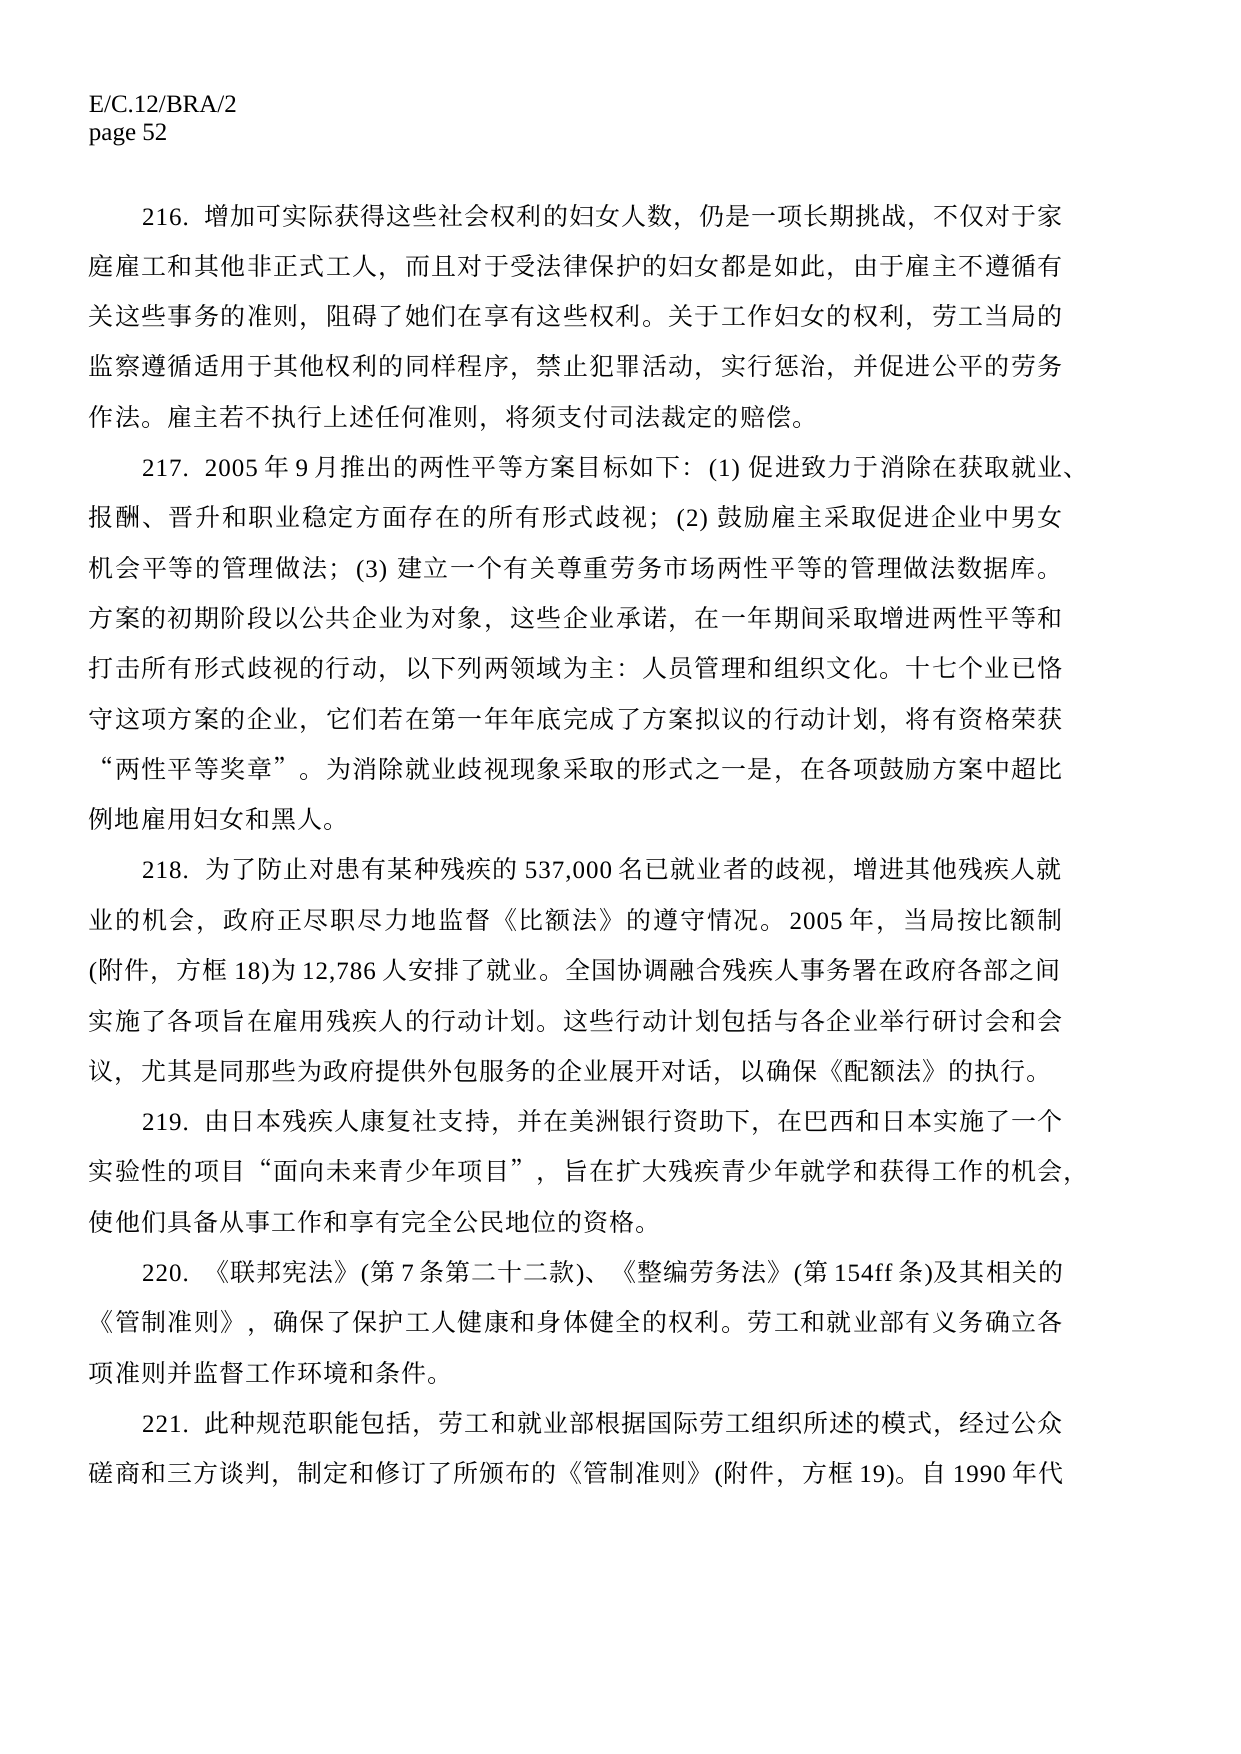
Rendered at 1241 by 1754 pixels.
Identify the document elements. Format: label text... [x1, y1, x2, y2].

text 220. 《联邦宪法》(第7条第二十二款)、《整编劳务法》(第154ff条)及其相关的《管制准则》，确保了保护工人健康和身体健全的权利。劳工和就业部有义务确立各项准则并监督工作环境和条件。 [89, 1253, 1063, 1389]
text 217. 2005年9月推出的两性平等方案目标如下：(1) 促进致力于消除在获取就业、报酬、晋升和职业稳定方面存在的所有形式歧视；(2) 鼓励雇主采取促进企业中男女机会平等的管理做法；(3) 建立一个有关尊重劳务市场两性平等的管理做法数据库。方案的初期阶段以公共企业为对象，这些企业承诺，在一年期间采取增进两性平等和打击所有形式歧视的行动，以下列两领域为主：人员管理和组织文化。十七个业已恪守这项方案的企业，它们若在第一年年底完成了方案拟议的行动计划，将有资格荣获“两性平等奖章”。为消除就业歧视现象采取的形式之一是，在各项鼓励方案中超比例地雇用妇女和黑人。 [89, 448, 1063, 836]
text 218. 为了防止对患有某种残疾的537,000名已就业者的歧视，增进其他残疾人就业的机会，政府正尽职尽力地监督《比额法》的遵守情况。2005年，当局按比额制(附件，方框18)为12,786人安排了就业。全国协调融合残疾人事务署在政府各部之间实施了各项旨在雇用残疾人的行动计划。这些行动计划包括与各企业举行研讨会和会议，尤其是同那些为政府提供外包服务的企业展开对话，以确保《配额法》的执行。 [89, 850, 1063, 1087]
text 216. 增加可实际获得这些社会权利的妇女人数，仍是一项长期挑战，不仅对于家庭雇工和其他非正式工人，而且对于受法律保护的妇女都是如此，由于雇主不遵循有关这些事务的准则，阻碍了她们在享有这些权利。关于工作妇女的权利，劳工当局的监察遵循适用于其他权利的同样程序，禁止犯罪活动，实行惩治，并促进公平的劳务作法。雇主若不执行上述任何准则，将须支付司法裁定的赔偿。 [89, 196, 1063, 433]
text 219. 由日本残疾人康复社支持，并在美洲银行资助下，在巴西和日本实施了一个实验性的项目“面向未来青少年项目”，旨在扩大残疾青少年就学和获得工作的机会，使他们具备从事工作和享有完全公民地位的资格。 [89, 1102, 1063, 1238]
